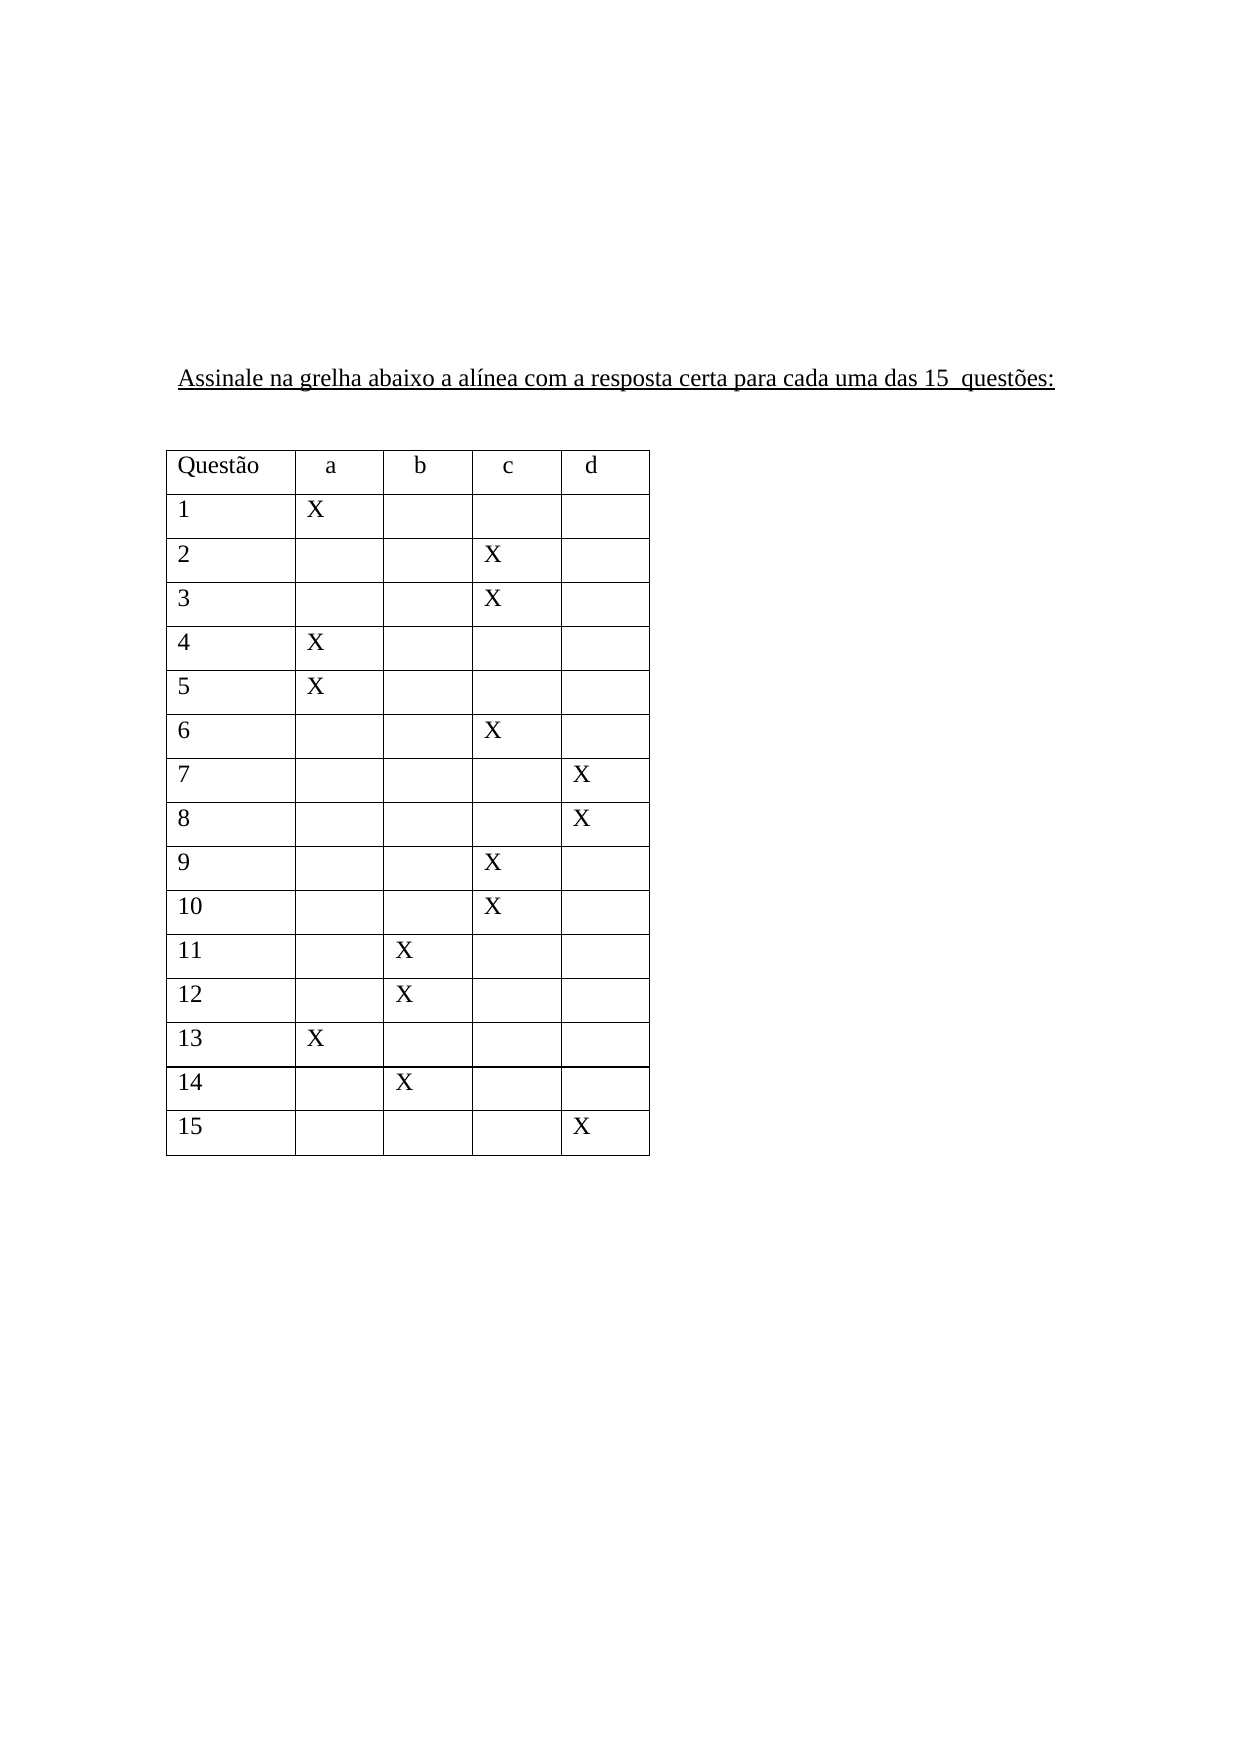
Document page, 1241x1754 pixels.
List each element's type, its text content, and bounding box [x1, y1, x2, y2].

table_header a [296, 451, 383, 493]
table_cell X [384, 1068, 472, 1110]
table_cell [296, 715, 383, 758]
table_cell X [473, 539, 561, 582]
table_cell 14 [167, 1068, 295, 1110]
table_cell [562, 979, 649, 1022]
table_cell 6 [167, 715, 295, 758]
table_cell 8 [167, 803, 295, 846]
table_cell X [296, 495, 383, 538]
table_cell [473, 1068, 561, 1110]
table_header c [473, 451, 561, 493]
table_cell 11 [167, 935, 295, 978]
table_cell [296, 539, 383, 582]
table_cell [473, 935, 561, 978]
table_cell X [562, 803, 649, 846]
table_cell X [384, 979, 472, 1022]
table_cell [473, 803, 561, 846]
table_cell [384, 671, 472, 714]
table_header Questão [167, 451, 295, 493]
table_cell [384, 1023, 472, 1066]
table_cell [562, 627, 649, 670]
table_header b [384, 451, 472, 493]
table_cell X [562, 1111, 649, 1154]
table_cell X [473, 715, 561, 758]
text Assinale na grelha abaixo a alínea com a resposta certa para cada uma das 15 questões: [177, 363, 1063, 392]
table_cell [384, 715, 472, 758]
table_cell [296, 583, 383, 626]
table_cell X [296, 627, 383, 670]
table_cell [384, 759, 472, 802]
table_cell [473, 979, 561, 1022]
table_cell [562, 583, 649, 626]
table_cell [296, 979, 383, 1022]
table_cell X [562, 759, 649, 802]
table_cell [473, 671, 561, 714]
table_cell 10 [167, 891, 295, 934]
table_cell [384, 1111, 472, 1154]
table_cell 13 [167, 1023, 295, 1066]
table_cell [296, 847, 383, 890]
table_cell [562, 935, 649, 978]
table_cell 2 [167, 539, 295, 582]
table_cell [384, 583, 472, 626]
table_cell 3 [167, 583, 295, 626]
table_cell [384, 627, 472, 670]
table_cell [296, 935, 383, 978]
table_cell [384, 539, 472, 582]
table_cell [562, 891, 649, 934]
table_cell 5 [167, 671, 295, 714]
table_cell X [296, 671, 383, 714]
table_cell [296, 1068, 383, 1110]
table_cell [473, 1111, 561, 1154]
table_cell 15 [167, 1111, 295, 1154]
table_cell [473, 627, 561, 670]
table_cell 1 [167, 495, 295, 538]
table_cell [384, 803, 472, 846]
table_cell X [473, 847, 561, 890]
table_cell [384, 847, 472, 890]
table_cell [296, 1111, 383, 1154]
table_cell [296, 891, 383, 934]
table_cell [562, 847, 649, 890]
table_cell [562, 1023, 649, 1066]
table_cell [562, 671, 649, 714]
table_cell X [473, 583, 561, 626]
table_cell 12 [167, 979, 295, 1022]
table_cell X [473, 891, 561, 934]
table_cell 9 [167, 847, 295, 890]
table_cell [562, 715, 649, 758]
table_cell [384, 891, 472, 934]
table_cell 7 [167, 759, 295, 802]
table_cell [296, 803, 383, 846]
table_cell X [296, 1023, 383, 1066]
table_cell [562, 495, 649, 538]
table_cell [296, 759, 383, 802]
table_cell [473, 1023, 561, 1066]
table_cell [473, 495, 561, 538]
table_cell [384, 495, 472, 538]
table_cell X [384, 935, 472, 978]
table_cell [562, 539, 649, 582]
table_header d [562, 451, 649, 493]
table_cell [473, 759, 561, 802]
table_cell 4 [167, 627, 295, 670]
table_cell [562, 1068, 649, 1110]
